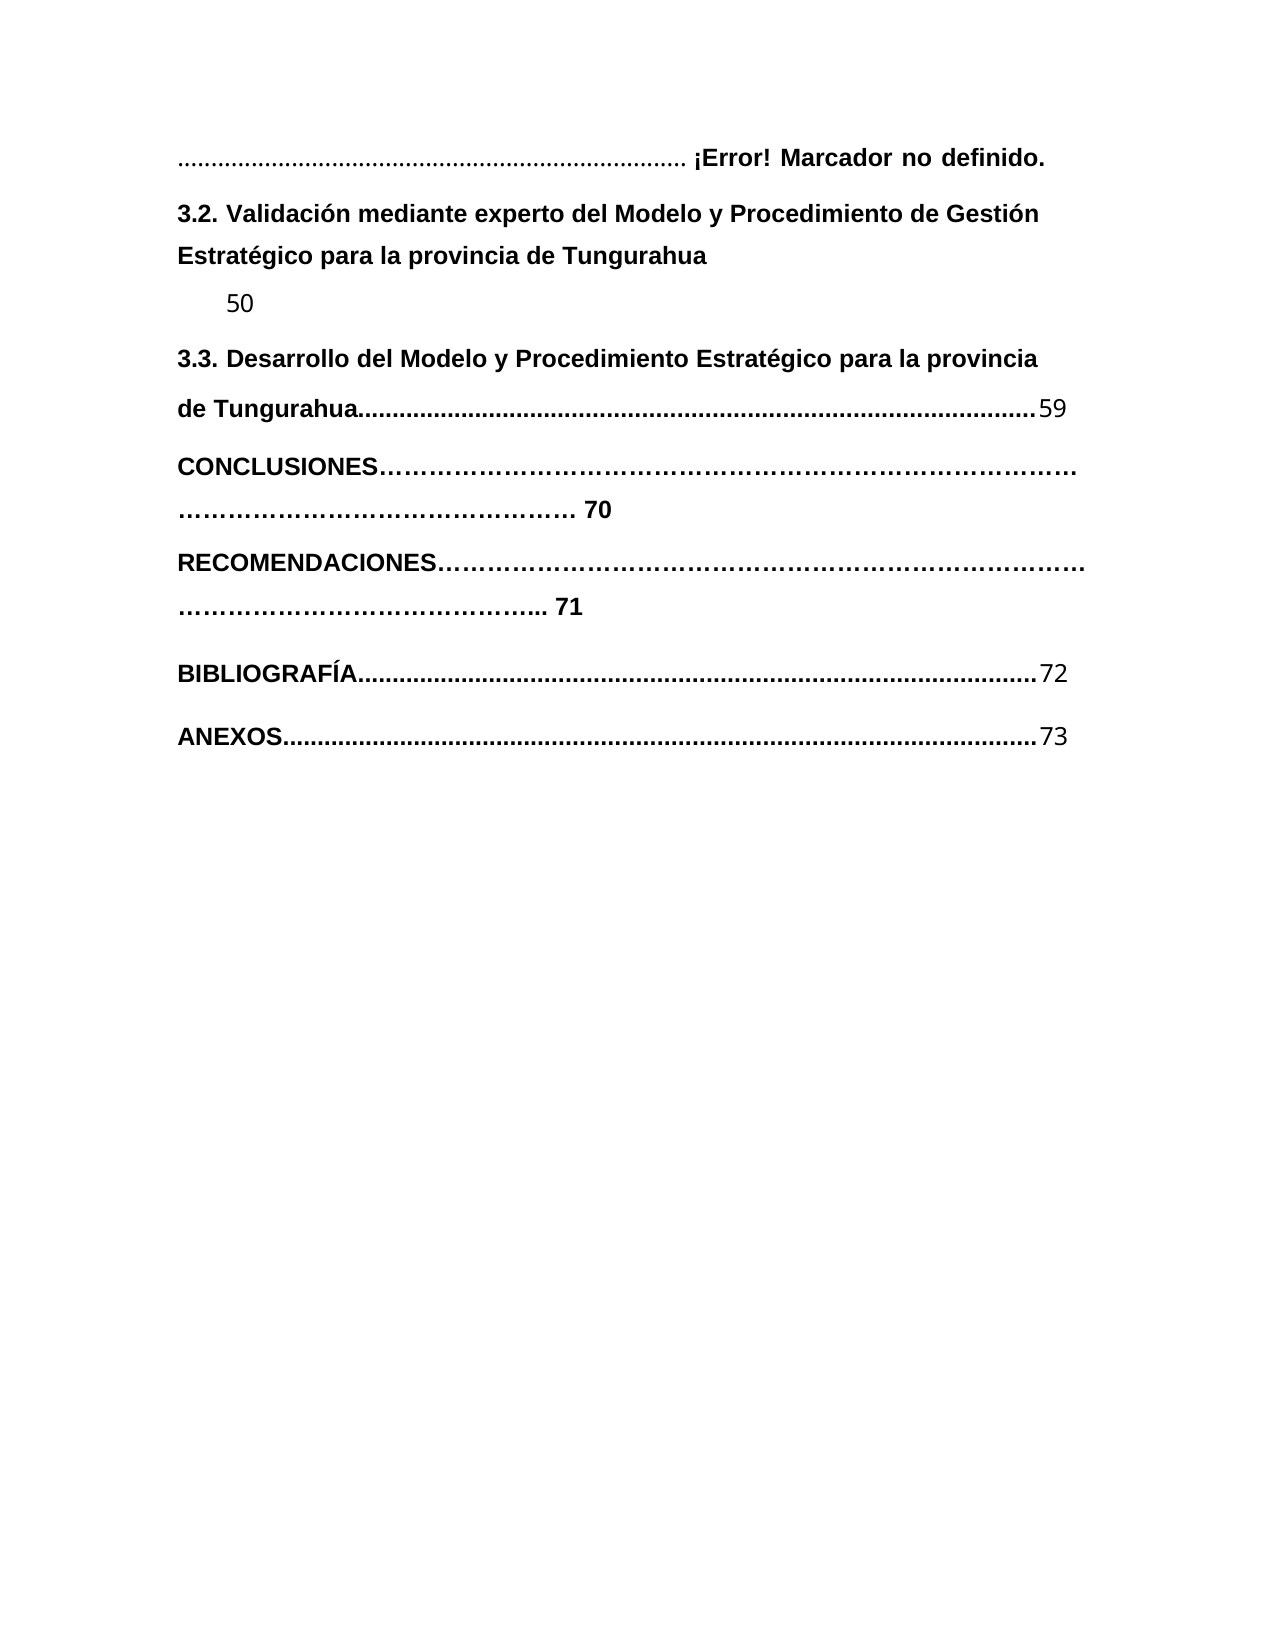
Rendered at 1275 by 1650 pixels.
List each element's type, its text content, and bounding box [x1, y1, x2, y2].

subtitle RECOMENDACIONES…………………………………………………………………… [177, 548, 1110, 577]
text ANEXOS 73 [177, 719, 1110, 753]
subtitle BIBLIOGRAFÍA 72 [177, 655, 1110, 689]
subtitle CONCLUSIONES………………………………………………………………………… [177, 452, 1110, 480]
text ……………………………………... 71 [177, 592, 1110, 620]
text ………………………………………… 70 [177, 495, 1110, 524]
